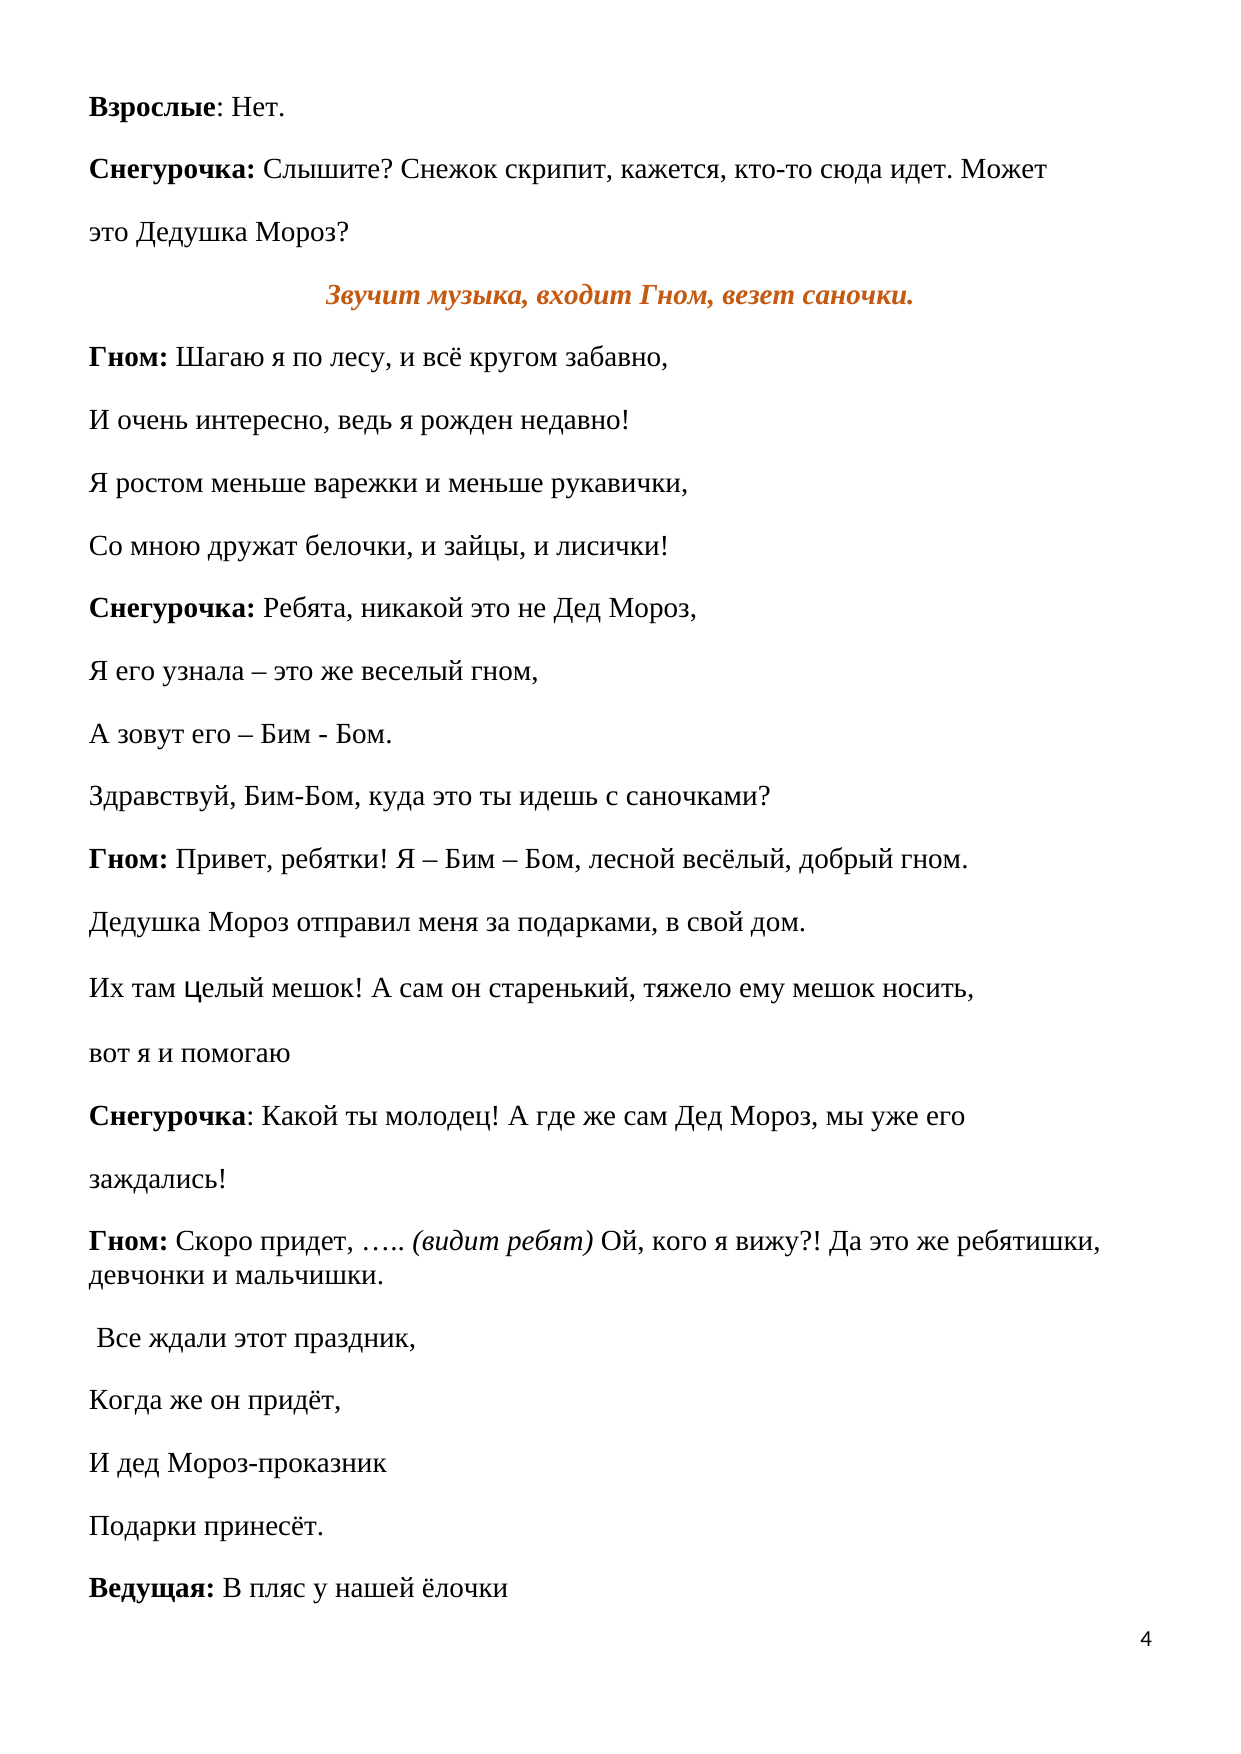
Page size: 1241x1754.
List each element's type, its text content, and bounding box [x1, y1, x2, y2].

text Снегурочка: Ребята, никакой это не Дед Мороз, [89, 590, 1152, 624]
text Здравствуй, Бим-Бом, куда это ты идешь с саночками? [89, 778, 1152, 812]
text Когда же он придёт, [89, 1382, 1152, 1416]
text Гном: Привет, ребятки! Я – Бим – Бом, лесной весёлый, добрый гном. [89, 841, 1152, 875]
text Я его узнала – это же веселый гном, [89, 653, 1152, 687]
text это Дедушка Мороз? [89, 214, 1152, 248]
text заждались! [89, 1161, 1152, 1194]
text вот я и помогаю [89, 1035, 1152, 1069]
text Со мною дружат белочки, и зайцы, и лисички! [89, 528, 1152, 561]
text Подарки принесёт. [89, 1508, 1152, 1541]
text А зовут его – Бим - Бом. [89, 716, 1152, 749]
text Снегурочка: Какой ты молодец! А где же сам Дед Мороз, мы уже его [89, 1098, 1152, 1132]
text Ведущая: В пляс у нашей ёлочки [89, 1571, 1152, 1604]
text И дед Мороз-проказник [89, 1445, 1152, 1479]
text Все ждали этот праздник, [89, 1320, 1152, 1353]
text Дедушка Мороз отправил меня за подарками, в свой дом. [89, 904, 1152, 937]
text Гном: Скоро придет, ….. (видит ребят) Ой, кого я вижу?! Да это же ребятишки, девчонки и мальчишки. [89, 1223, 1152, 1291]
text Звучит музыка, входит Гном, везет саночки. [89, 277, 1152, 310]
text Снегурочка: Слышите? Снежок скрипит, кажется, кто-то сюда идет. Может [89, 151, 1152, 185]
text Взрослые: Нет. [89, 89, 1152, 122]
text Гном: Шагаю я по лесу, и всё кругом забавно, [89, 339, 1152, 373]
text Их там целый мешок! А сам он старенький, тяжело ему мешок носить, [89, 967, 1152, 1006]
text Я ростом меньше варежки и меньше рукавички, [89, 465, 1152, 498]
text И очень интересно, ведь я рожден недавно! [89, 402, 1152, 436]
